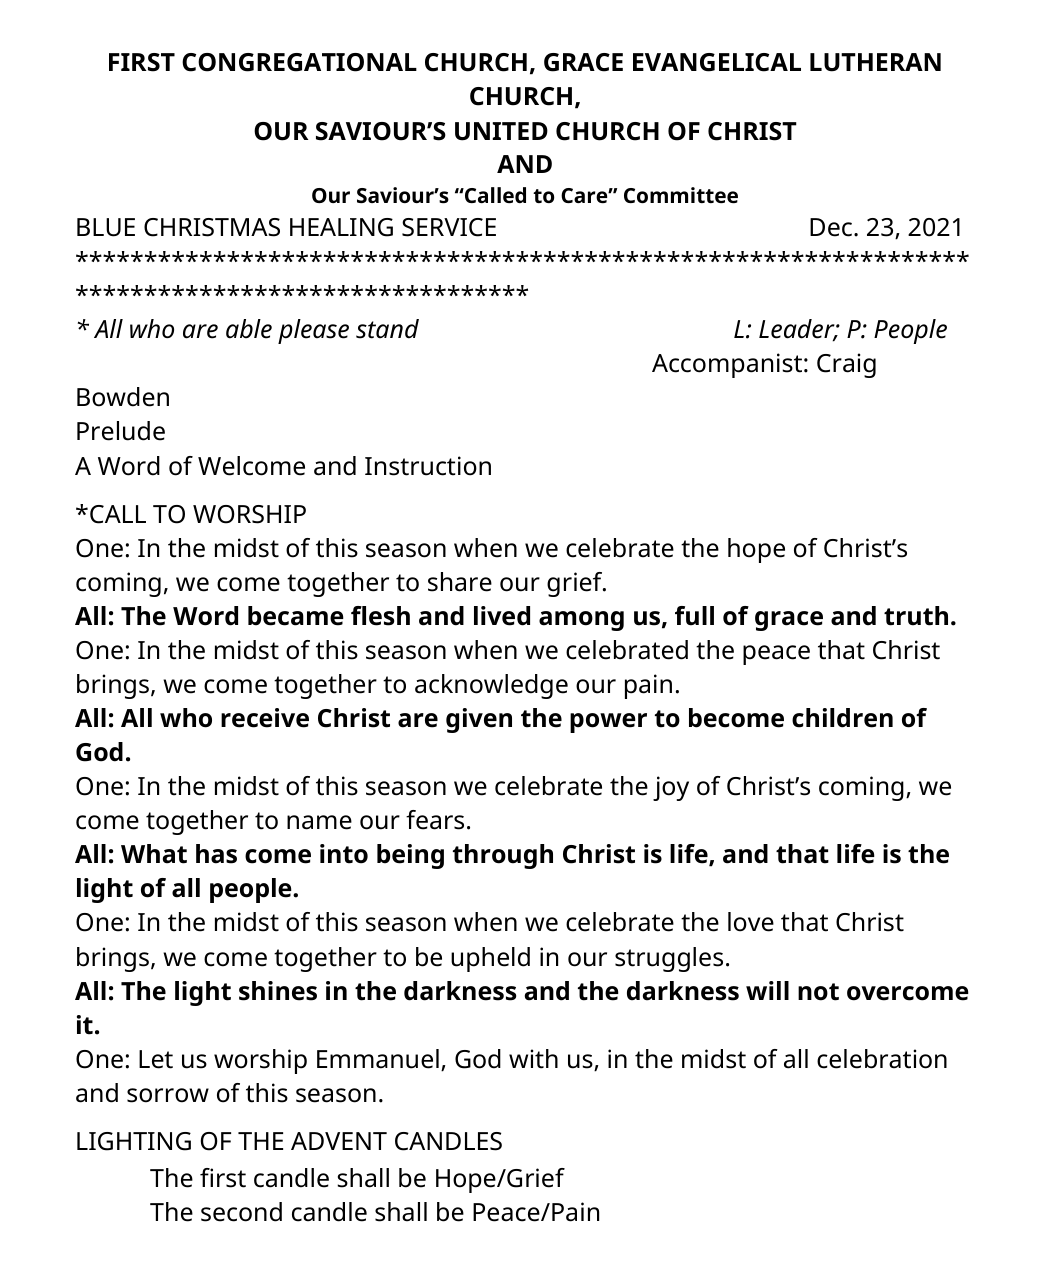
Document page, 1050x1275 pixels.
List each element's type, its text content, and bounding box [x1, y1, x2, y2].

text One: In the midst of this season when we celebrated the peace that Christ brings, we come together to acknowledge our pain. [75, 633, 975, 701]
text All: All who receive Christ are given the power to become children of God. [75, 701, 975, 769]
text FIRST CONGREGATIONAL CHURCH, GRACE EVANGELICAL LUTHERAN CHURCH, [75, 45, 975, 113]
text All: The Word became flesh and lived among us, full of grace and truth. [75, 598, 975, 633]
text The second candle shall be Peace/Pain [75, 1194, 975, 1228]
text Prelude [75, 414, 975, 448]
text * All who are able please stand L: Leader; P: People [75, 312, 975, 346]
text OUR SAVIOUR’S UNITED CHURCH OF CHRIST [75, 113, 975, 147]
text *CALL TO WORSHIP [75, 496, 975, 530]
text All: The light shines in the darkness and the darkness will not overcome it. [75, 973, 975, 1041]
text One: Let us worship Emmanuel, God with us, in the midst of all celebration and sorrow of this season. [75, 1041, 975, 1109]
text One: In the midst of this season we celebrate the joy of Christ’s coming, we come together to name our fears. [75, 769, 975, 837]
text Accompanist: Craig Bowden [75, 346, 975, 414]
text All: What has come into being through Christ is life, and that life is the light of all people. [75, 837, 975, 905]
text AND [75, 147, 975, 181]
text Our Saviour’s “Called to Care” Committee [75, 181, 975, 210]
text ************************************************************************************************** [75, 244, 975, 312]
text A Word of Welcome and Instruction [75, 448, 975, 482]
text LIGHTING OF THE ADVENT CANDLES [75, 1124, 975, 1158]
text The first candle shall be Hope/Grief [75, 1160, 975, 1194]
text BLUE CHRISTMAS HEALING SERVICE Dec. 23, 2021 [75, 210, 975, 244]
text One: In the midst of this season when we celebrate the love that Christ brings, we come together to be upheld in our struggles. [75, 905, 975, 973]
text One: In the midst of this season when we celebrate the hope of Christ’s coming, we come together to share our grief. [75, 530, 975, 598]
